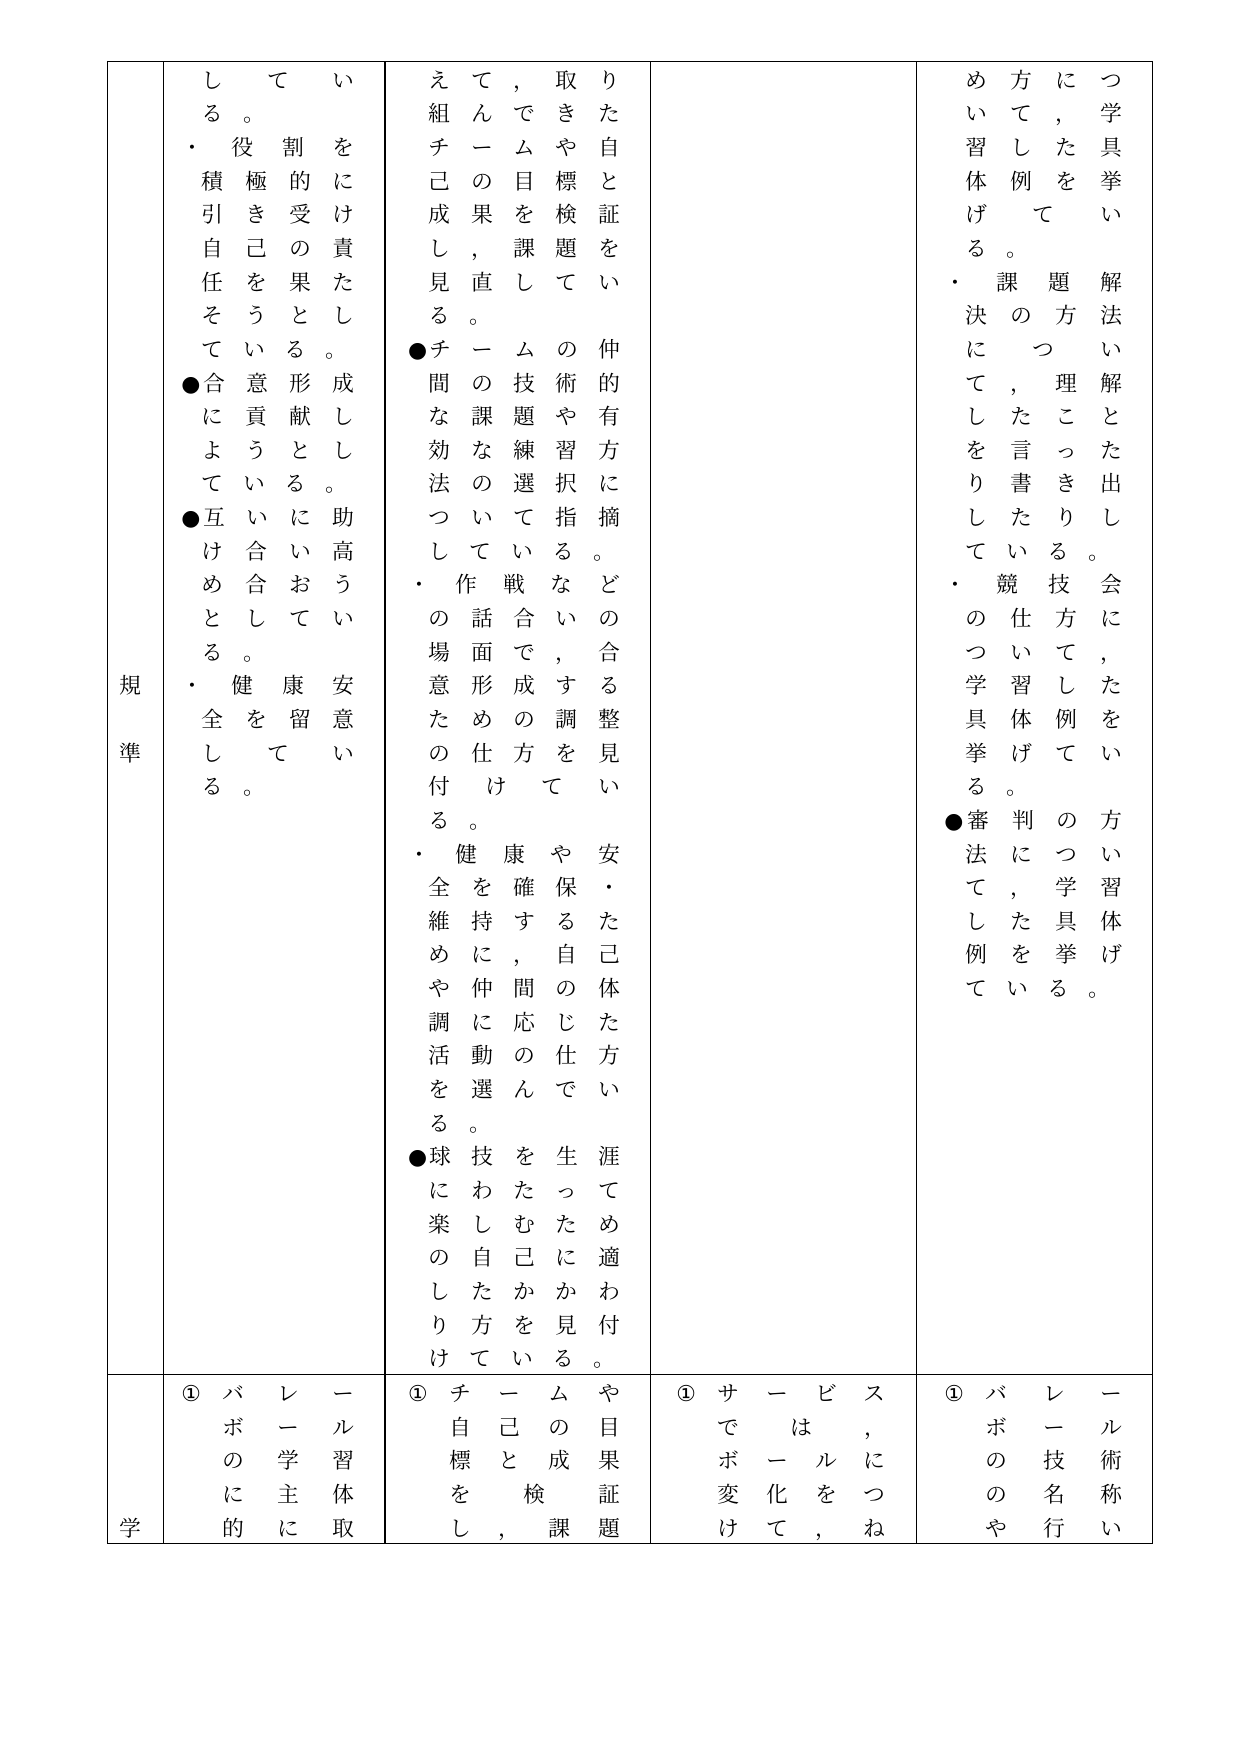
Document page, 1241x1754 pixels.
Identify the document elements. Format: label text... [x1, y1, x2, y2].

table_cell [917, 1375, 1152, 1543]
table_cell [386, 62, 650, 1374]
table_cell 単 元 の 評 価 規 準 [108, 62, 163, 1374]
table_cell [164, 62, 384, 1374]
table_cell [651, 62, 916, 1374]
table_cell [386, 1375, 650, 1543]
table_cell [651, 1375, 916, 1543]
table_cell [917, 62, 1152, 1374]
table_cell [164, 1375, 384, 1543]
table_cell 学習活動に即した評価規準 [108, 1375, 163, 1543]
